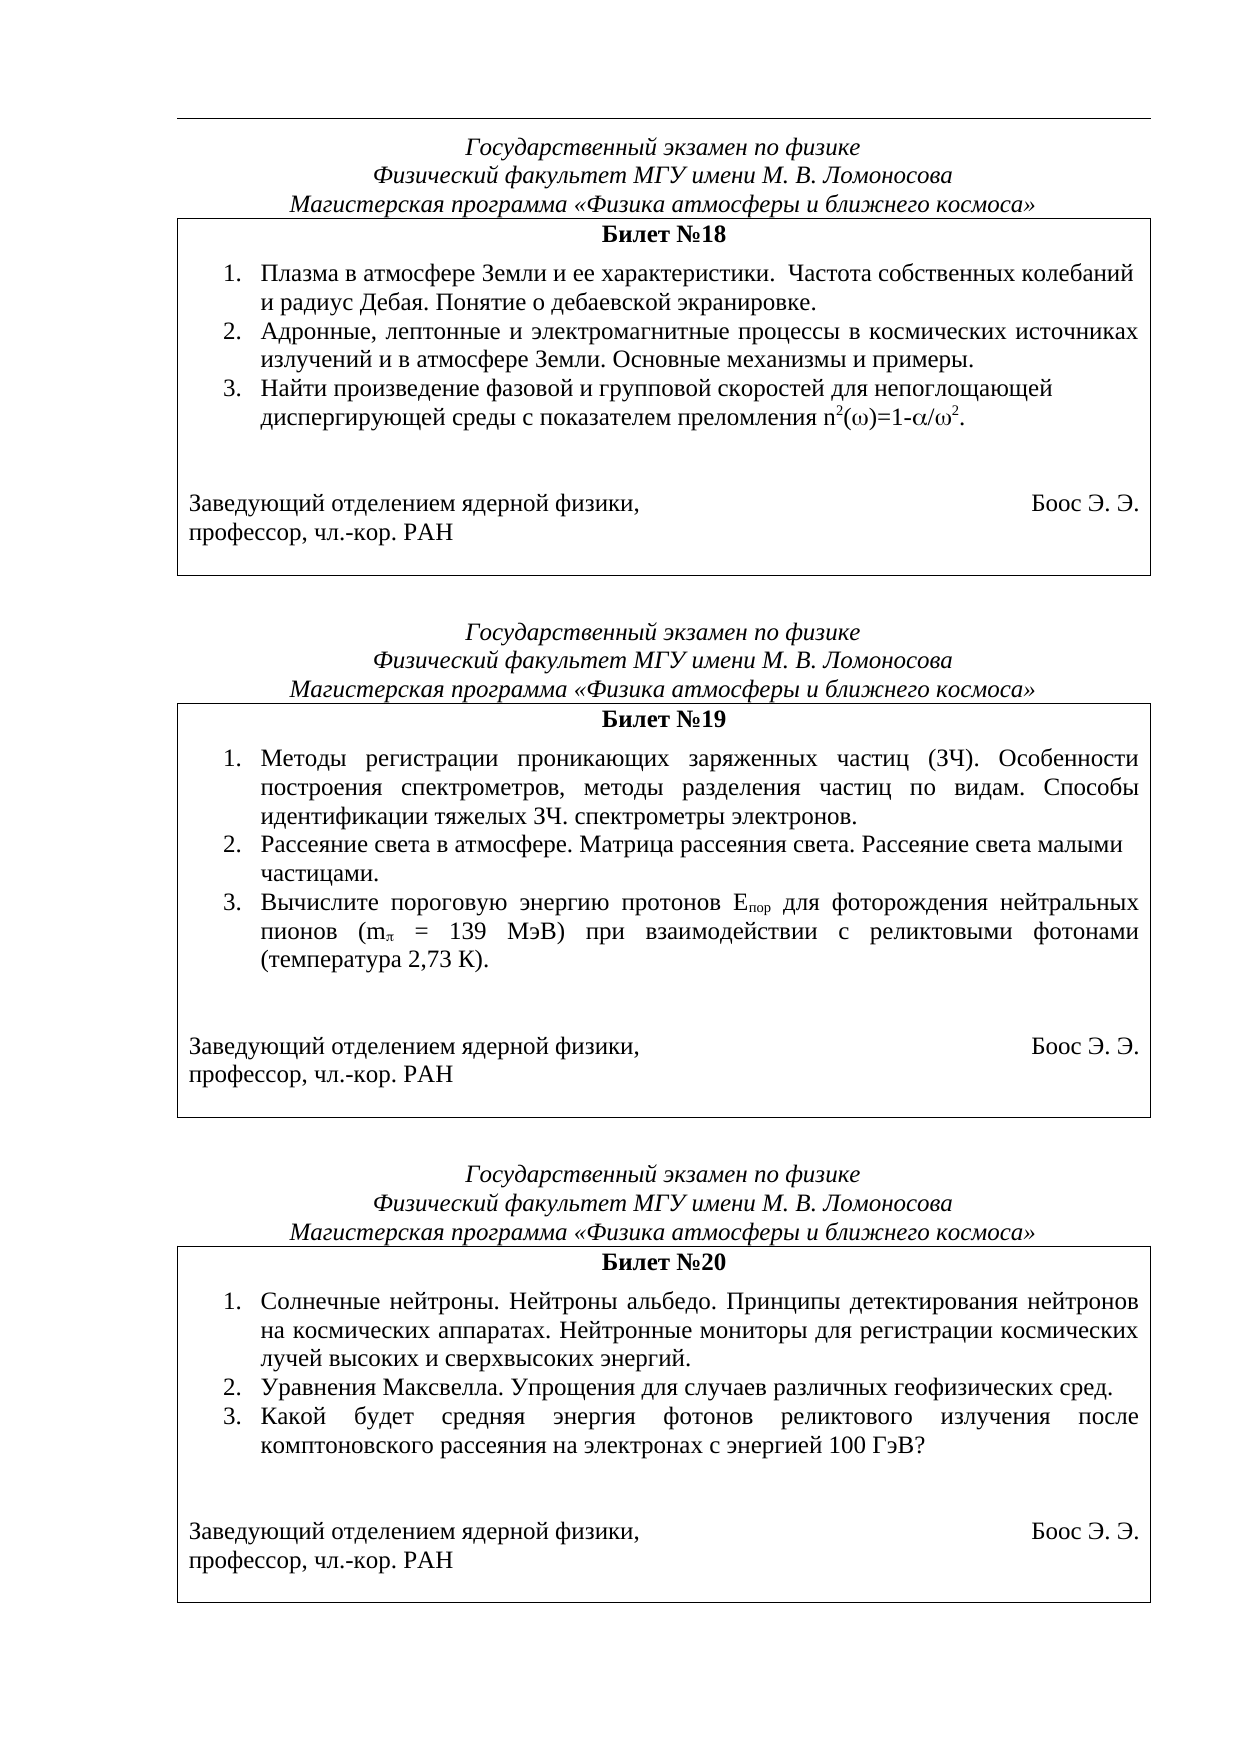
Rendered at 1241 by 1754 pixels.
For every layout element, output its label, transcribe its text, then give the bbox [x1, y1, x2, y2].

table_cell Заведующий отделением ядерной физики, профессор, чл.-кор. РАН [178, 1031, 664, 1117]
table_header Государственный экзамен по физике Физический факультет МГУ имени М. В. Ломоносова Магистерская программа «Физика атмосферы и ближнего космоса» [177, 1147, 1151, 1246]
table_cell Боос Э. Э. [664, 1031, 1150, 1117]
table_cell Билет №20 [178, 1247, 1150, 1286]
table_cell Билет №19 [178, 704, 1150, 743]
table_cell Плазма в атмосфере Земли и ее характеристики. Частота собственных колебаний и радиус Дебая. Понятие о дебаевской экранировке. Адронные, лептонные и электромагнитные процессы в космических источниках излучений и в атмосфере Земли. Основные механизмы и примеры. Найти произведение фазовой и групповой скоростей для непоглощающей диспергирующей среды с показателем преломления n2()=1-/2. [178, 258, 1150, 488]
table_cell Заведующий отделением ядерной физики, профессор, чл.-кор. РАН [178, 1516, 664, 1602]
table_header Государственный экзамен по физике Физический факультет МГУ имени М. В. Ломоносова Магистерская программа «Физика атмосферы и ближнего космоса» [177, 604, 1151, 703]
table_cell Боос Э. Э. [664, 488, 1150, 574]
table_cell Солнечные нейтроны. Нейтроны альбедо. Принципы детектирования нейтронов на космических аппаратах. Нейтронные мониторы для регистрации космических лучей высоких и сверхвысоких энергий. Уравнения Максвелла. Упрощения для случаев различных геофизических сред. Какой будет средняя энергия фотонов реликтового излучения после комптоновского рассеяния на электронах с энергией 100 ГэВ? [178, 1286, 1150, 1516]
table_cell Государственный экзамен по физике Физический факультет МГУ имени М. В. Ломоносова Магистерская программа «Физика атмосферы и ближнего космоса» [177, 119, 1151, 218]
table_cell Боос Э. Э. [664, 1516, 1150, 1602]
table_cell Билет №18 [178, 219, 1150, 258]
table_cell Методы регистрации проникающих заряженных частиц (ЗЧ). Особенности построения спектрометров, методы разделения частиц по видам. Способы идентификации тяжелых ЗЧ. спектрометры электронов. Рассеяние света в атмосфере. Матрица рассеяния света. Рассеяние света малыми частицами. Вычислите пороговую энергию протонов Епор для фоторождения нейтральных пионов (m = 139 МэВ) при взаимодействии с реликтовыми фотонами (температура 2,73 К). [178, 743, 1150, 1031]
table_cell Заведующий отделением ядерной физики, профессор, чл.-кор. РАН [178, 488, 664, 574]
